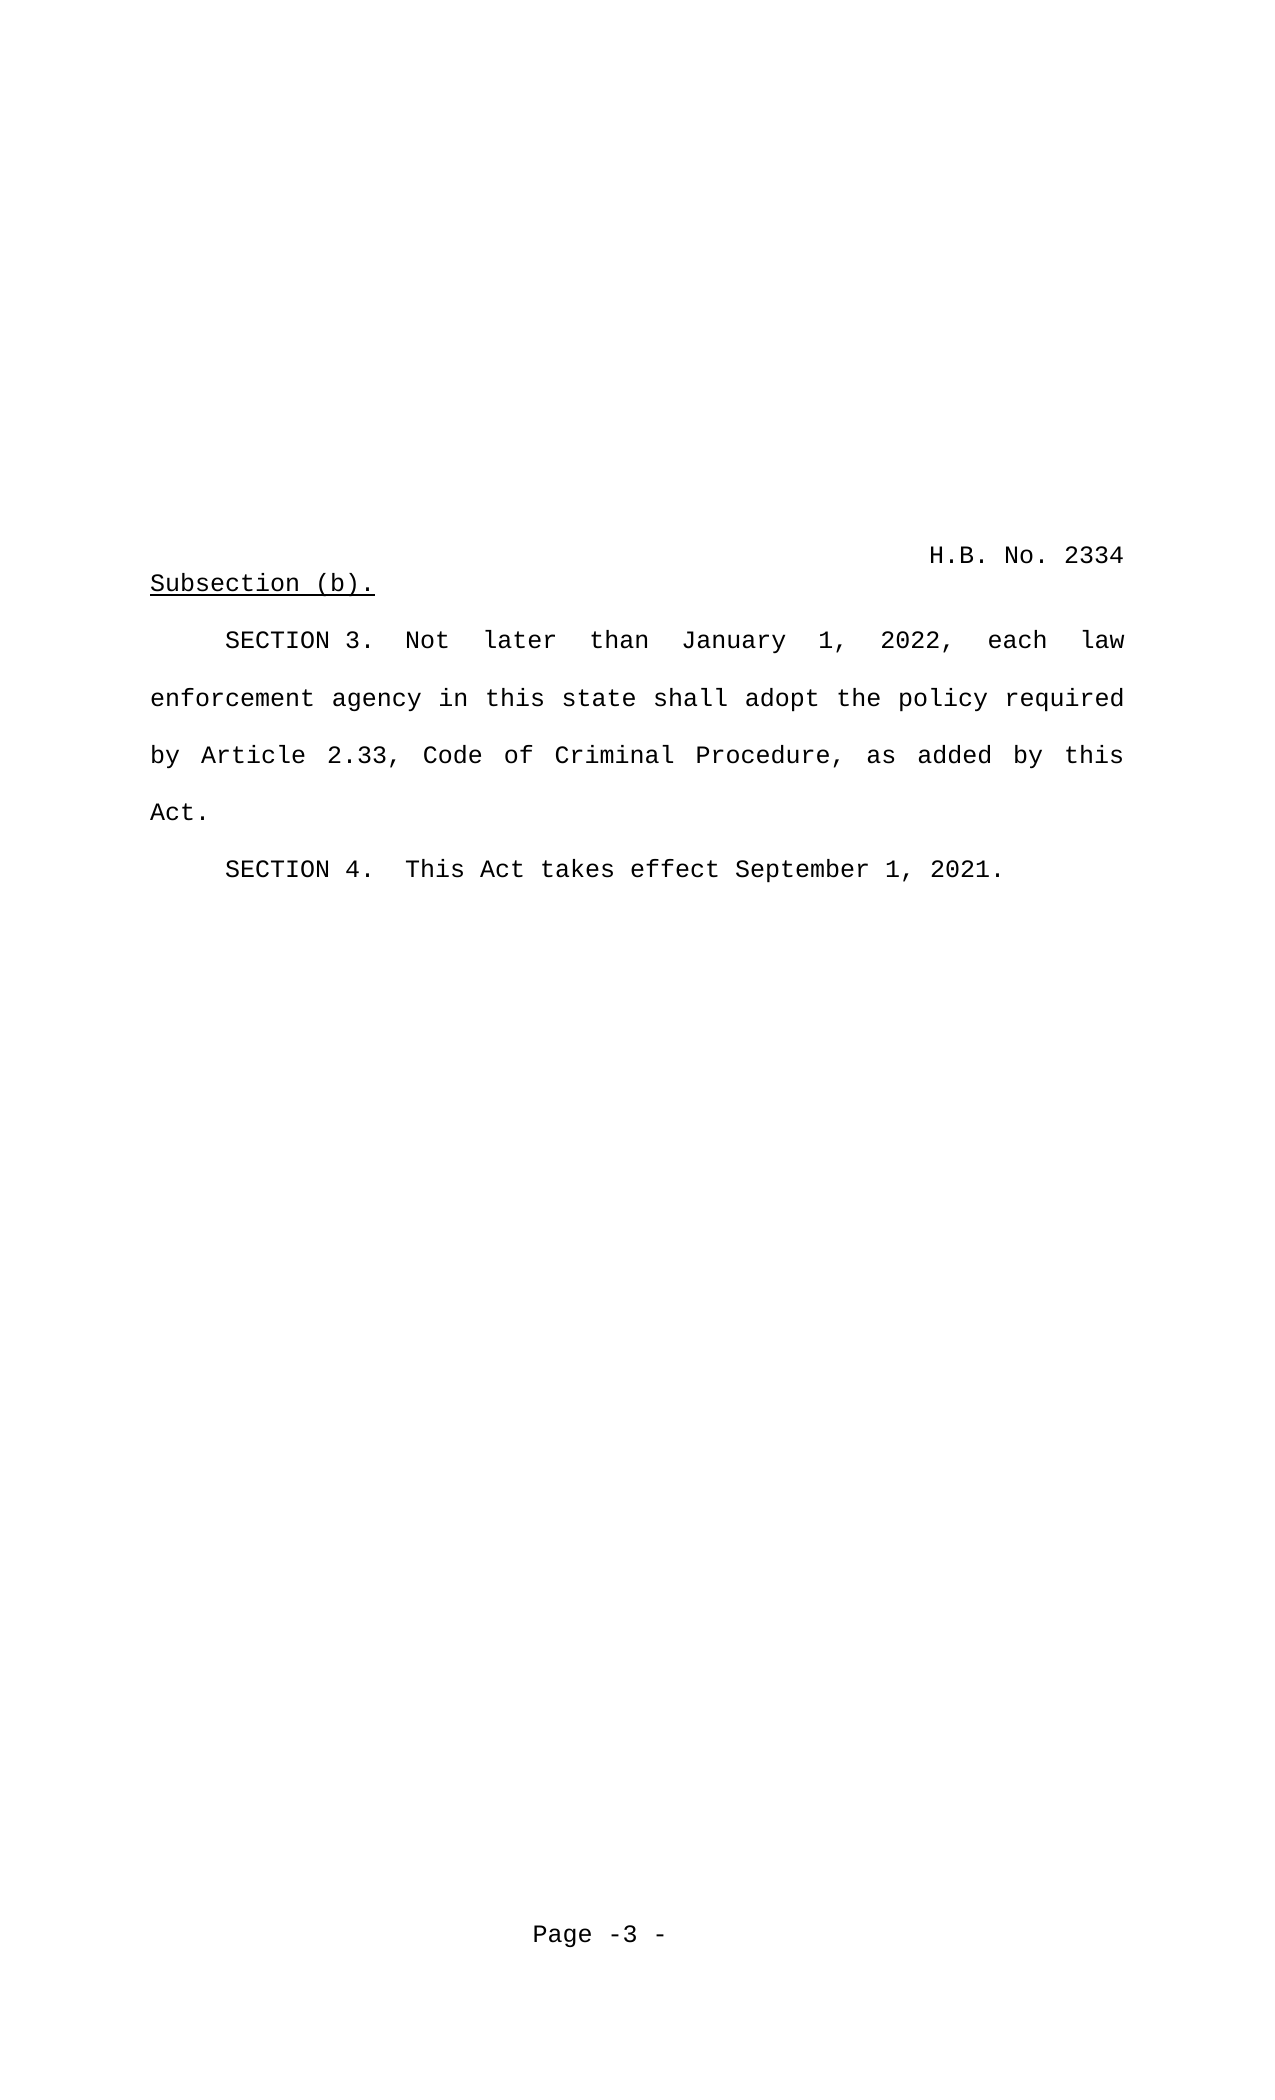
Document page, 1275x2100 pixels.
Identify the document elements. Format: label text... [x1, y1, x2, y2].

text SECTION 4. This Act takes effect September 1, 2021. [150, 856, 1125, 885]
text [150, 571, 1125, 599]
text SECTION 3. Not later than January 1, 2022, each law enforcement agency in this state shall adopt the policy required by Article 2.33, Code of Criminal Procedure, as added by this Act. [150, 628, 1125, 828]
